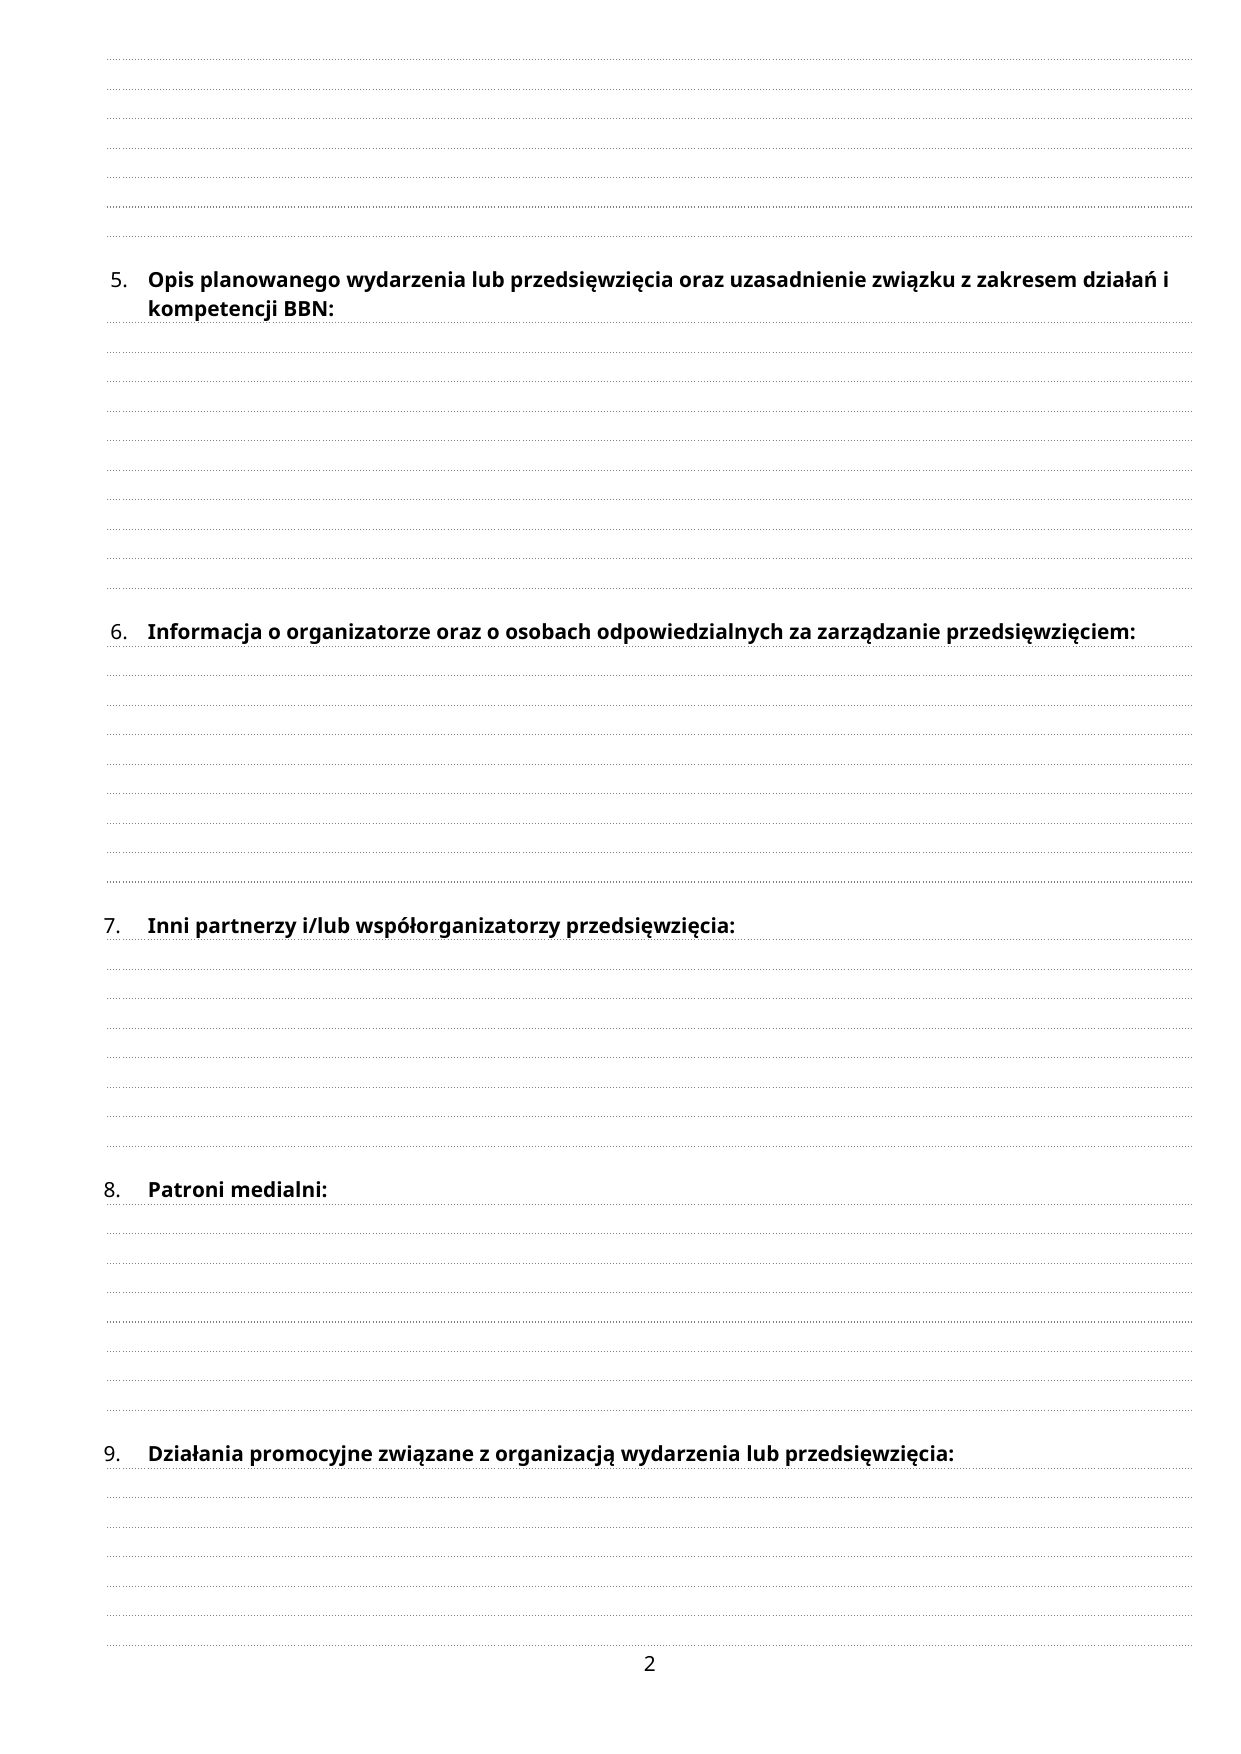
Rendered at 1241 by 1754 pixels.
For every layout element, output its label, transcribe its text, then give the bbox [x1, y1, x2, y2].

table_cell [107, 381, 1192, 411]
table_cell [107, 1116, 1192, 1146]
table_header [107, 59, 1192, 88]
list Informacja o organizatorze oraz o osobach odpowiedzialnych za zarządzanie przedsięwzięciem: [110, 617, 1181, 646]
table_cell [107, 352, 1192, 381]
table_cell [107, 1321, 1192, 1351]
table_cell [107, 675, 1192, 704]
table_cell [107, 998, 1192, 1028]
table_cell [107, 206, 1192, 236]
table_cell [107, 118, 1192, 147]
table_cell [107, 1615, 1192, 1645]
table_cell [107, 852, 1192, 881]
table_cell [107, 148, 1192, 177]
table_cell [107, 705, 1192, 734]
table_header [107, 1468, 1192, 1497]
table_cell [107, 1233, 1192, 1262]
table_cell [107, 499, 1192, 529]
list Opis planowanego wydarzenia lub przedsięwzięcia oraz uzasadnienie związku z zakresem działań i kompetencji BBN: [110, 265, 1181, 322]
table_cell [107, 1057, 1192, 1087]
table_cell [107, 177, 1192, 206]
table_cell [107, 764, 1192, 793]
table_header [107, 939, 1192, 969]
table_cell [107, 1380, 1192, 1410]
table_cell [107, 969, 1192, 998]
table_cell [107, 1351, 1192, 1380]
table_cell [107, 558, 1192, 588]
table_cell [107, 89, 1192, 118]
table_cell [107, 470, 1192, 499]
table_cell [107, 734, 1192, 763]
table_cell [107, 1527, 1192, 1556]
table_header [107, 1204, 1192, 1233]
table_header [107, 646, 1192, 675]
list Inni partnerzy i/lub współorganizatorzy przedsięwzięcia: [103, 911, 1181, 939]
table_header [107, 322, 1192, 352]
table_cell [107, 411, 1192, 440]
table_cell [107, 1586, 1192, 1615]
table_cell [107, 440, 1192, 470]
list Patroni medialni: [103, 1175, 1181, 1203]
table_cell [107, 1556, 1192, 1586]
table_cell [107, 529, 1192, 558]
list Działania promocyjne związane z organizacją wydarzenia lub przedsięwzięcia: [103, 1439, 1181, 1468]
table_cell [107, 823, 1192, 852]
table_cell [107, 793, 1192, 822]
table_cell [107, 1087, 1192, 1116]
table_cell [107, 1497, 1192, 1527]
table_cell [107, 1292, 1192, 1321]
table_cell [107, 1028, 1192, 1057]
table_cell [107, 1263, 1192, 1292]
